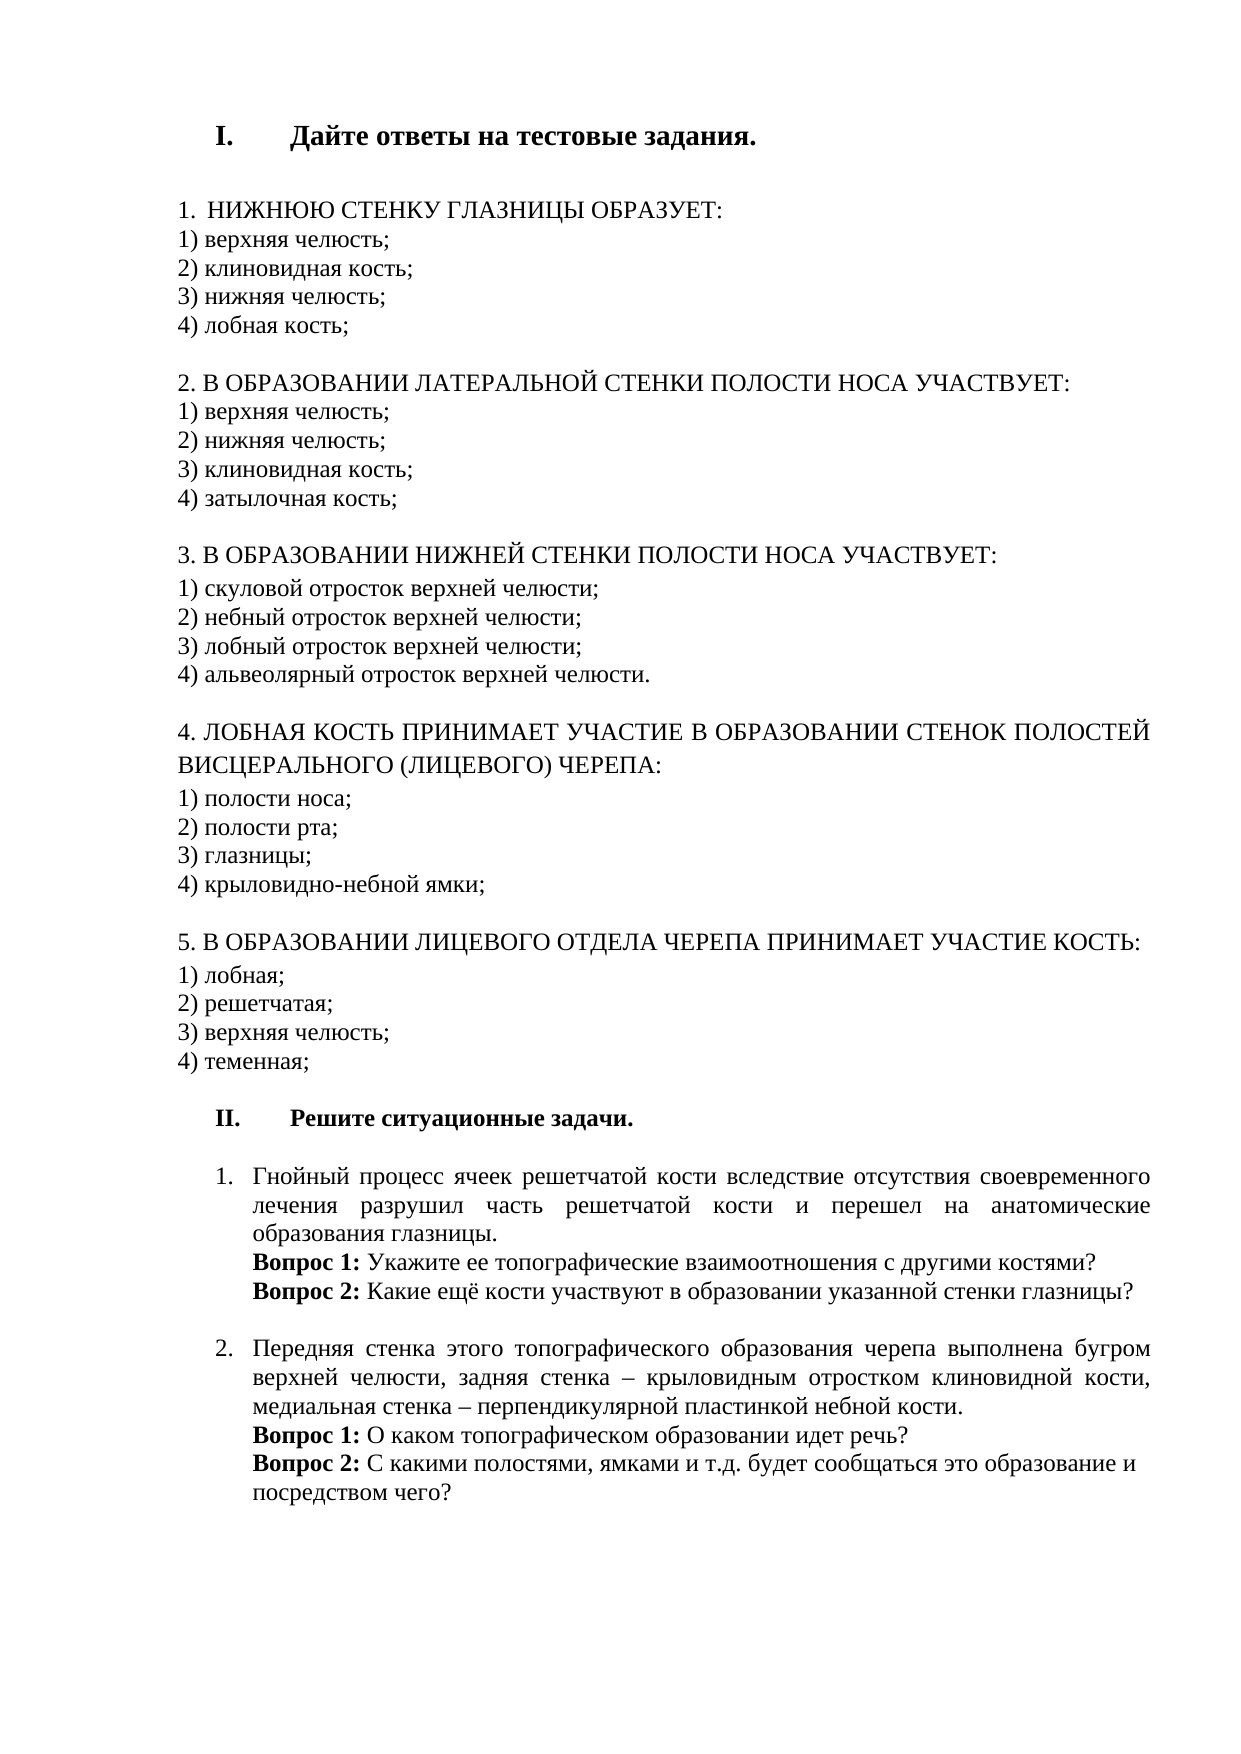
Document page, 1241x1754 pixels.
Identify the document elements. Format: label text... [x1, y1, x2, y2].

list 1) верхняя челюсть; [177, 224, 1152, 253]
text 2. В ОБРАЗОВАНИИ ЛАТЕРАЛЬНОЙ СТЕНКИ ПОЛОСТИ НОСА УЧАСТВУЕТ: [177, 368, 1152, 396]
text 4) альвеолярный отросток верхней челюсти. [177, 659, 1152, 688]
text 1) полости носа; [177, 783, 1152, 812]
text 3) клиновидная кость; [177, 454, 1152, 483]
list 3) нижняя челюсть; [177, 281, 1152, 310]
text 2) небный отросток верхней челюсти; [177, 602, 1152, 631]
list Передняя стенка этого топографического образования черепа выполнена бугром верхней челюсти, задняя стенка – крыловидным отростком клиновидной кости, медиальная стенка – перпендикулярной пластинкой небной кости. [215, 1333, 1152, 1420]
text 3) верхняя челюсть; [177, 1017, 1152, 1046]
text 2) нижняя челюсть; [177, 425, 1152, 454]
text 2) полости рта; [177, 812, 1152, 841]
text 1) верхняя челюсть; [177, 396, 1152, 425]
text 3. В ОБРАЗОВАНИИ НИЖНЕЙ СТЕНКИ ПОЛОСТИ НОСА УЧАСТВУЕТ: [177, 540, 1152, 569]
list 2) клиновидная кость; [177, 253, 1152, 281]
list Вопрос 1: О каком топографическом образовании идет речь? [252, 1420, 1152, 1448]
list Дайте ответы на тестовые задания. [215, 118, 1152, 152]
text 5. В ОБРАЗОВАНИИ ЛИЦЕВОГО ОТДЕЛА ЧЕРЕПА ПРИНИМАЕТ УЧАСТИЕ КОСТЬ: [177, 927, 1152, 956]
text 4) затылочная кость; [177, 483, 1152, 511]
text 4. ЛОБНАЯ КОСТЬ ПРИНИМАЕТ УЧАСТИЕ В ОБРАЗОВАНИИ СТЕНОК ПОЛОСТЕЙ ВИСЦЕРАЛЬНОГО (ЛИЦЕВОГО) ЧЕРЕПА: [177, 717, 1152, 779]
list Решите ситуационные задачи. [215, 1103, 1152, 1132]
text 1) лобная; [177, 960, 1152, 988]
list Вопрос 1: Укажите ее топографические взаимоотношения с другими костями? [252, 1247, 1152, 1276]
text 4) теменная; [177, 1046, 1152, 1075]
list НИЖНЮЮ СТЕНКУ ГЛАЗНИЦЫ ОБРАЗУЕТ: [177, 195, 1152, 224]
list Вопрос 2: Какие ещё кости участвуют в образовании указанной стенки глазницы? [252, 1276, 1152, 1305]
text 3) глазницы; [177, 841, 1152, 869]
list 4) лобная кость; [177, 310, 1152, 339]
list Гнойный процесс ячеек решетчатой кости вследствие отсутствия своевременного лечения разрушил часть решетчатой кости и перешел на анатомические образования глазницы. [215, 1161, 1152, 1247]
list Вопрос 2: С какими полостями, ямками и т.д. будет сообщаться это образование и посредством чего? [252, 1448, 1152, 1506]
text 4) крыловидно-небной ямки; [177, 869, 1152, 898]
text 1) скуловой отросток верхней челюсти; [177, 573, 1152, 602]
text 2) решетчатая; [177, 988, 1152, 1017]
text 3) лобный отросток верхней челюсти; [177, 631, 1152, 659]
